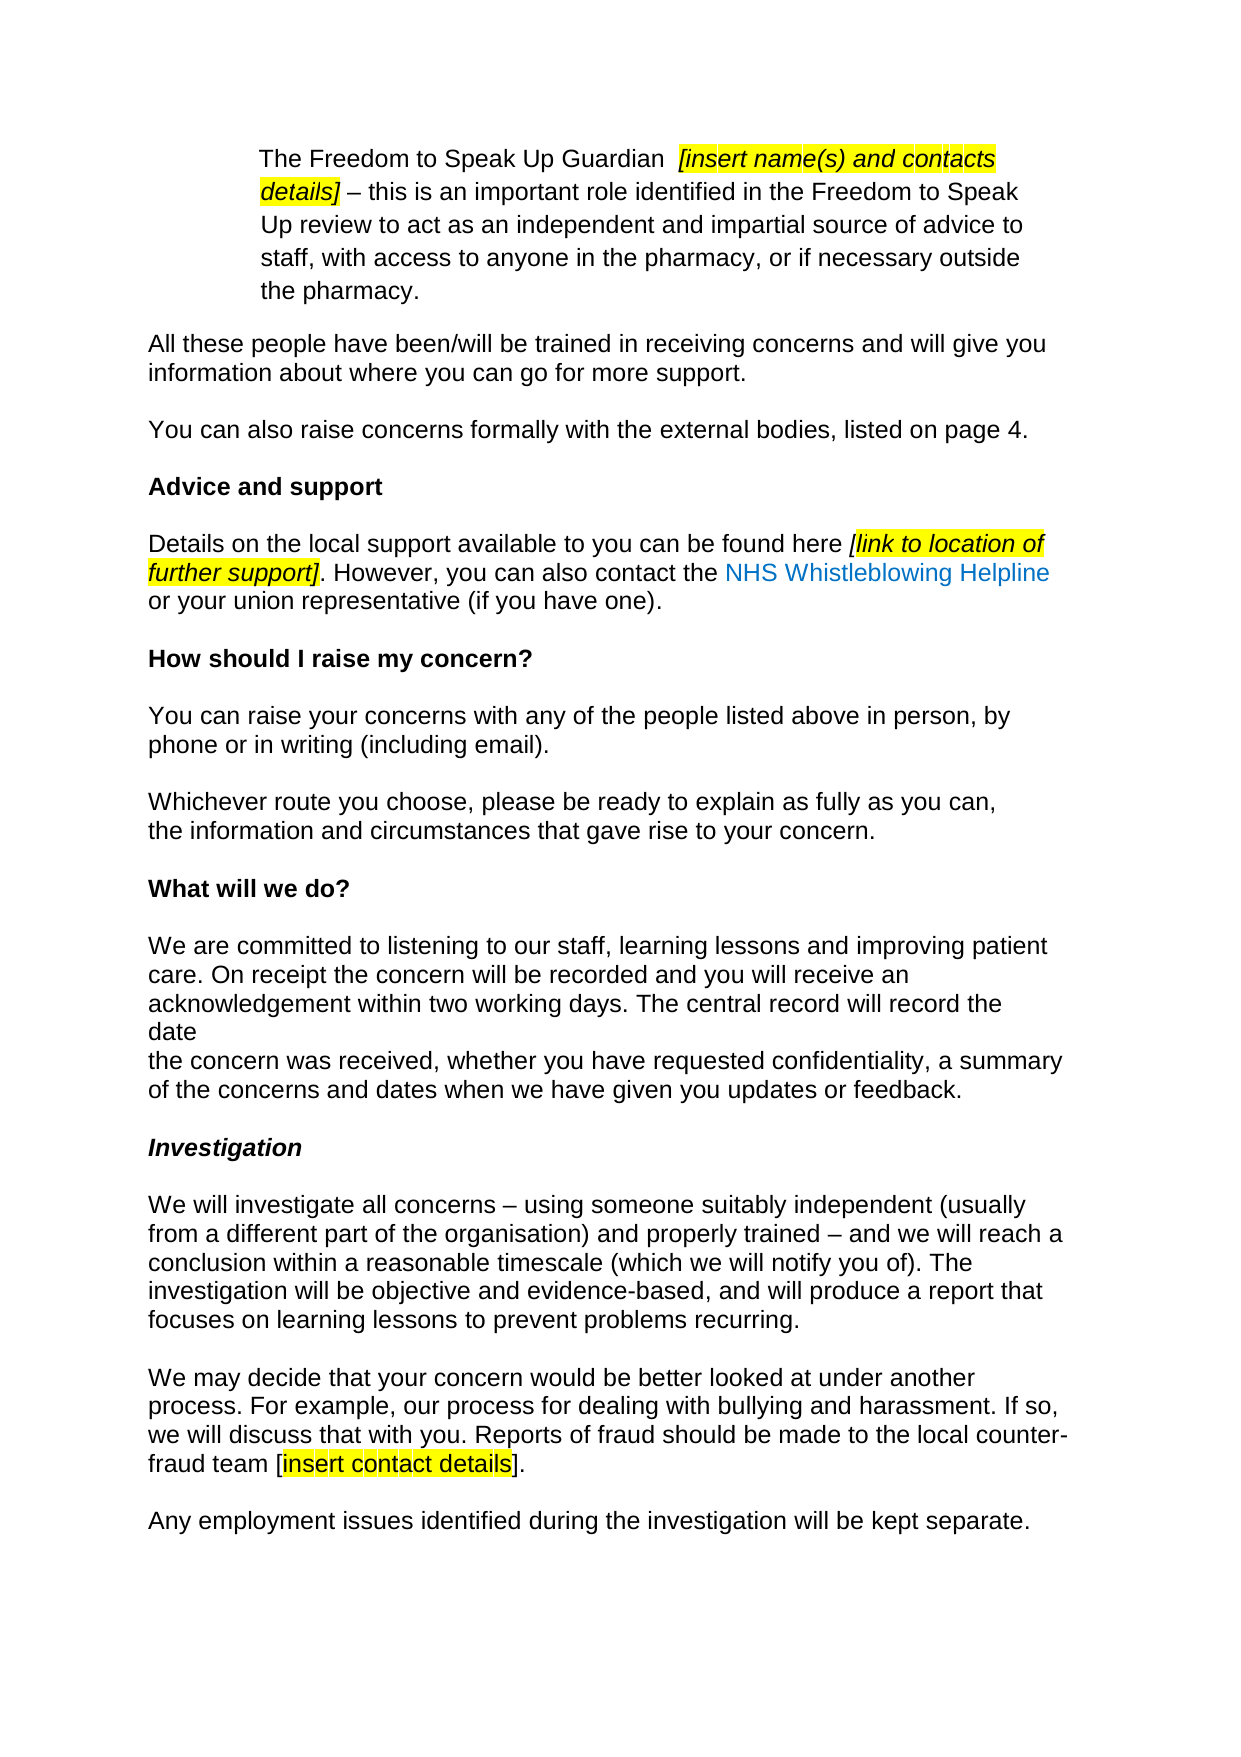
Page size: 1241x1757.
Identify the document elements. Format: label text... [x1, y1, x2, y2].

text the concern was received, whether you have requested confidentiality, a summary of the concerns and dates when we have given you updates or feedback. [148, 1046, 1089, 1104]
text All these people have been/will be trained in receiving concerns and will give you information about where you can go for more support. [148, 329, 1046, 386]
text We may decide that your concern would be better looked at under another process. For example, our process for dealing with bullying and harassment. If so, we will discuss that with you. Reports of fraud should be made to the local counter-fraud team [insert contact details]. [148, 1362, 1076, 1477]
text Any employment issues identified during the investigation will be kept separate. [148, 1506, 1105, 1535]
text Investigation [148, 1132, 1105, 1161]
text We will investigate all concerns – using someone suitably independent (usually from a different part of the organisation) and properly trained – and we will reach a conclusion within a reasonable timescale (which we will notify you of). The investigation will be objective and evidence-based, and will produce a report that focuses on learning lessons to prevent problems recurring. [148, 1190, 1083, 1334]
text The Freedom to Speak Up Guardian [insert name(s) and contacts details] – this is an important role identified in the Freedom to Speak Up review to act as an independent and impartial source of advice to staff, with access to anyone in the pharmacy, or if necessary outside the pharmacy. [223, 144, 1057, 305]
text Advice and support [148, 473, 1105, 500]
text We are committed to listening to our staff, learning lessons and improving patient care. On receipt the concern will be recorded and you will receive an acknowledgement within two working days. The central record will record the date [148, 931, 1058, 1046]
text What will we do? [148, 874, 1105, 902]
text Details on the local support available to you can be found here [link to location of further support]. However, you can also contact the NHS Whistleblowing Helpline or your union representative (if you have one). [148, 529, 1066, 615]
text You can also raise concerns formally with the external bodies, listed on page 4. [148, 415, 1105, 444]
text How should I raise my concern? [148, 644, 1105, 672]
text Whichever route you choose, please be ready to explain as fully as you can, the information and circumstances that gave rise to your concern. [148, 787, 1030, 845]
text You can raise your concerns with any of the people listed above in person, by phone or in writing (including email). [148, 701, 1087, 759]
